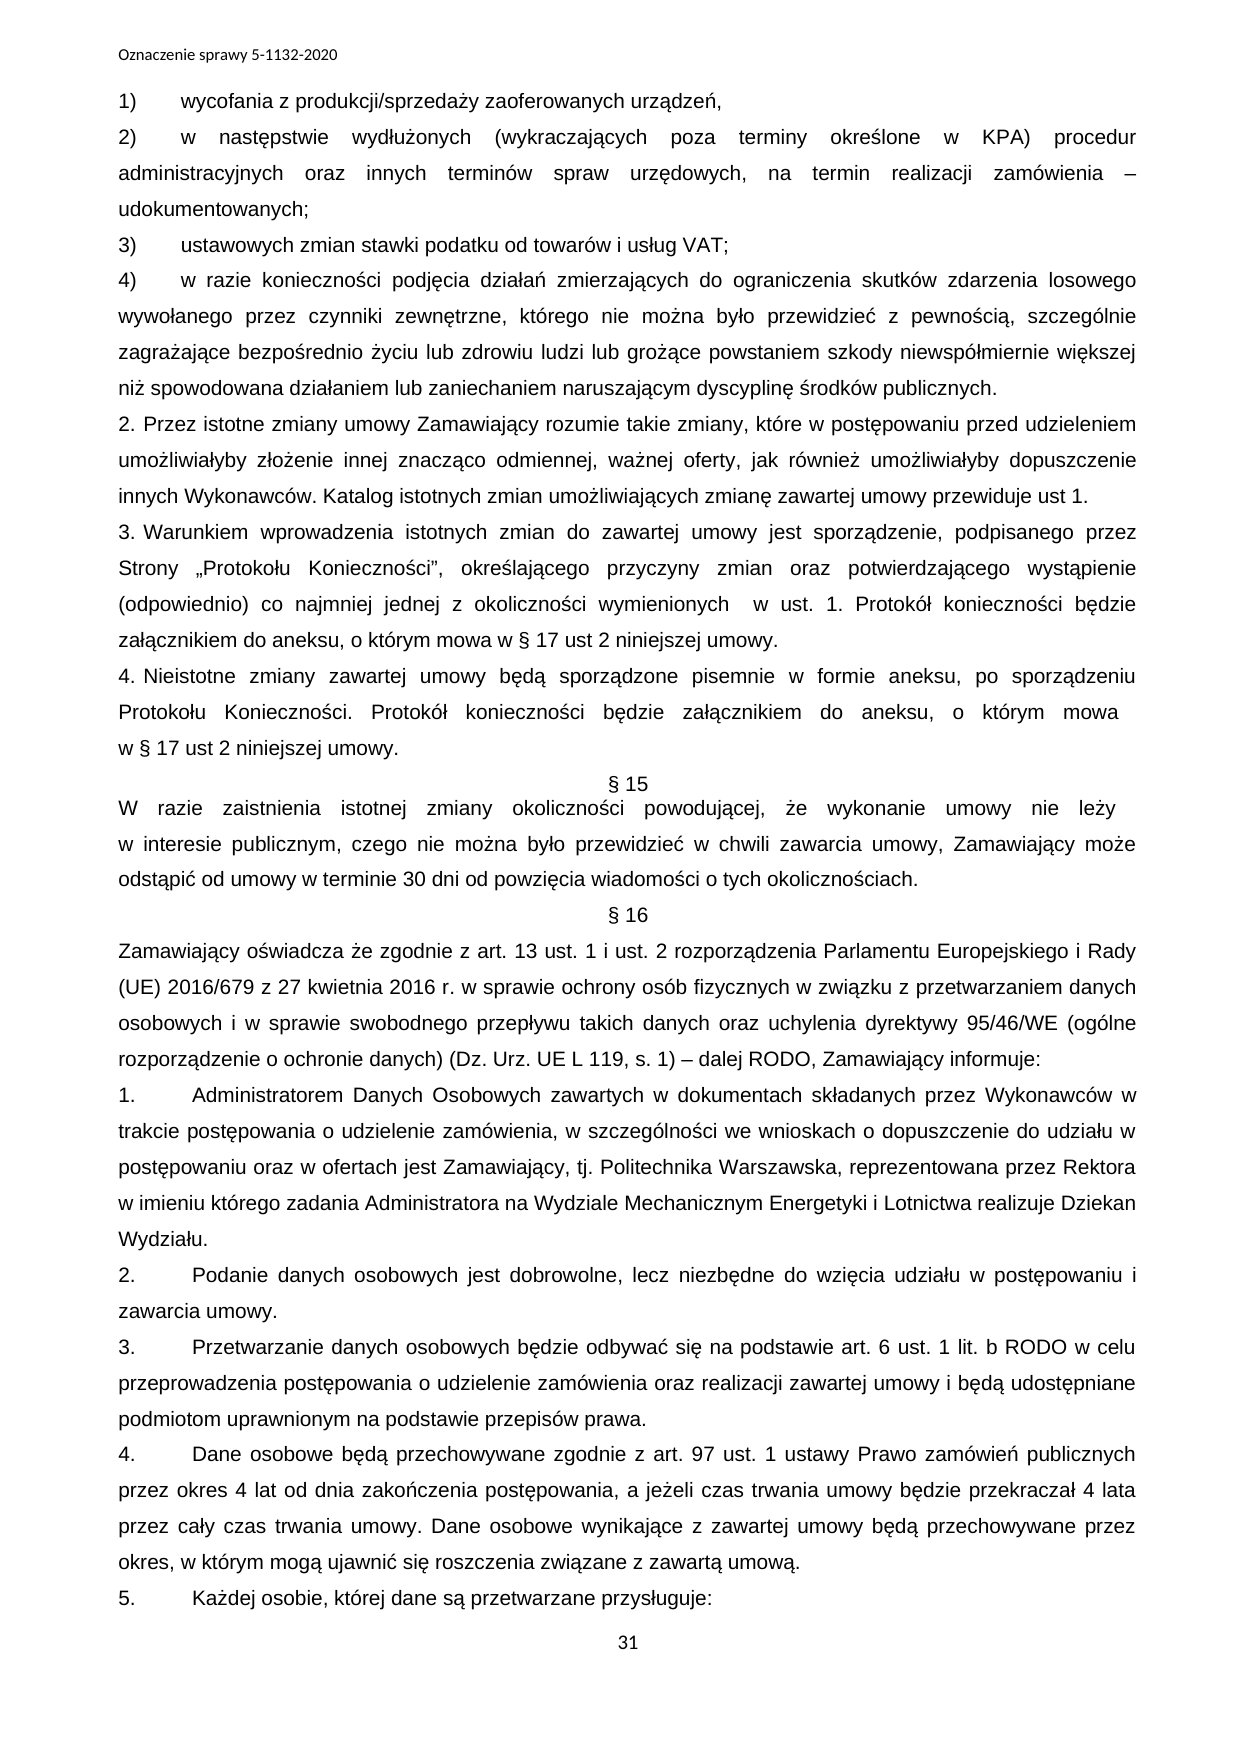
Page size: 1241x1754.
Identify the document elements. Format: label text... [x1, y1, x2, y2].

list w następstwie wydłużonych (wykraczających poza terminy określone w KPA) procedur administracyjnych oraz innych terminów spraw urzędowych, na termin realizacji zamówienia – udokumentowanych; [118, 124, 1138, 220]
list Przez istotne zmiany umowy Zamawiający rozumie takie zmiany, które w postępowaniu przed udzieleniem umożliwiałyby złożenie innej znacząco odmiennej, ważnej oferty, jak również umożliwiałyby dopuszczenie innych Wykonawców. Katalog istotnych zmian umożliwiających zmianę zawartej umowy przewiduje ust 1. [118, 412, 1138, 508]
list ustawowych zmian stawki podatku od towarów i usług VAT; [118, 232, 1138, 256]
list Dane osobowe będą przechowywane zgodnie z art. 97 ust. 1 ustawy Prawo zamówień publicznych przez okres 4 lat od dnia zakończenia postępowania, a jeżeli czas trwania umowy będzie przekraczał 4 lata przez cały czas trwania umowy. Dane osobowe wynikające z zawartej umowy będą przechowywane przez okres, w którym mogą ujawnić się roszczenia związane z zawartą umową. [118, 1442, 1138, 1574]
text § 15 [118, 771, 1138, 795]
list Nieistotne zmiany zawartej umowy będą sporządzone pisemnie w formie aneksu, po sporządzeniu Protokołu Konieczności. Protokół konieczności będzie załącznikiem do aneksu, o którym mowa w § 17 ust 2 niniejszej umowy. [118, 664, 1138, 759]
text W razie zaistnienia istotnej zmiany okoliczności powodującej, że wykonanie umowy nie leży w interesie publicznym, czego nie można było przewidzieć w chwili zawarcia umowy, Zamawiający może odstąpić od umowy w terminie 30 dni od powzięcia wiadomości o tych okolicznościach. [118, 795, 1138, 891]
list w razie konieczności podjęcia działań zmierzających do ograniczenia skutków zdarzenia losowego wywołanego przez czynniki zewnętrzne, którego nie można było przewidzieć z pewnością, szczególnie zagrażające bezpośrednio życiu lub zdrowiu ludzi lub grożące powstaniem szkody niewspółmiernie większej niż spowodowana działaniem lub zaniechaniem naruszającym dyscyplinę środków publicznych. [118, 268, 1138, 400]
list Każdej osobie, której dane są przetwarzane przysługuje: [118, 1586, 1138, 1610]
list Administratorem Danych Osobowych zawartych w dokumentach składanych przez Wykonawców w trakcie postępowania o udzielenie zamówienia, w szczególności we wnioskach o dopuszczenie do udziału w postępowaniu oraz w ofertach jest Zamawiający, tj. Politechnika Warszawska, reprezentowana przez Rektora w imieniu którego zadania Administratora na Wydziale Mechanicznym Energetyki i Lotnictwa realizuje Dziekan Wydziału. [118, 1083, 1138, 1251]
text § 16 [118, 903, 1138, 927]
list Warunkiem wprowadzenia istotnych zmian do zawartej umowy jest sporządzenie, podpisanego przez Strony „Protokołu Konieczności”, określającego przyczyny zmian oraz potwierdzającego wystąpienie (odpowiednio) co najmniej jednej z okoliczności wymienionych w ust. 1. Protokół konieczności będzie załącznikiem do aneksu, o którym mowa w § 17 ust 2 niniejszej umowy. [118, 520, 1138, 652]
text Zamawiający oświadcza że zgodnie z art. 13 ust. 1 i ust. 2 rozporządzenia Parlamentu Europejskiego i Rady (UE) 2016/679 z 27 kwietnia 2016 r. w sprawie ochrony osób fizycznych w związku z przetwarzaniem danych osobowych i w sprawie swobodnego przepływu takich danych oraz uchylenia dyrektywy 95/46/WE (ogólne rozporządzenie o ochronie danych) (Dz. Urz. UE L 119, s. 1) – dalej RODO, Zamawiający informuje: [118, 939, 1138, 1071]
list Podanie danych osobowych jest dobrowolne, lecz niezbędne do wzięcia udziału w postępowaniu i zawarcia umowy. [118, 1263, 1138, 1322]
list wycofania z produkcji/sprzedaży zaoferowanych urządzeń, [118, 89, 1138, 113]
list Przetwarzanie danych osobowych będzie odbywać się na podstawie art. 6 ust. 1 lit. b RODO w celu przeprowadzenia postępowania o udzielenie zamówienia oraz realizacji zawartej umowy i będą udostępniane podmiotom uprawnionym na podstawie przepisów prawa. [118, 1334, 1138, 1430]
